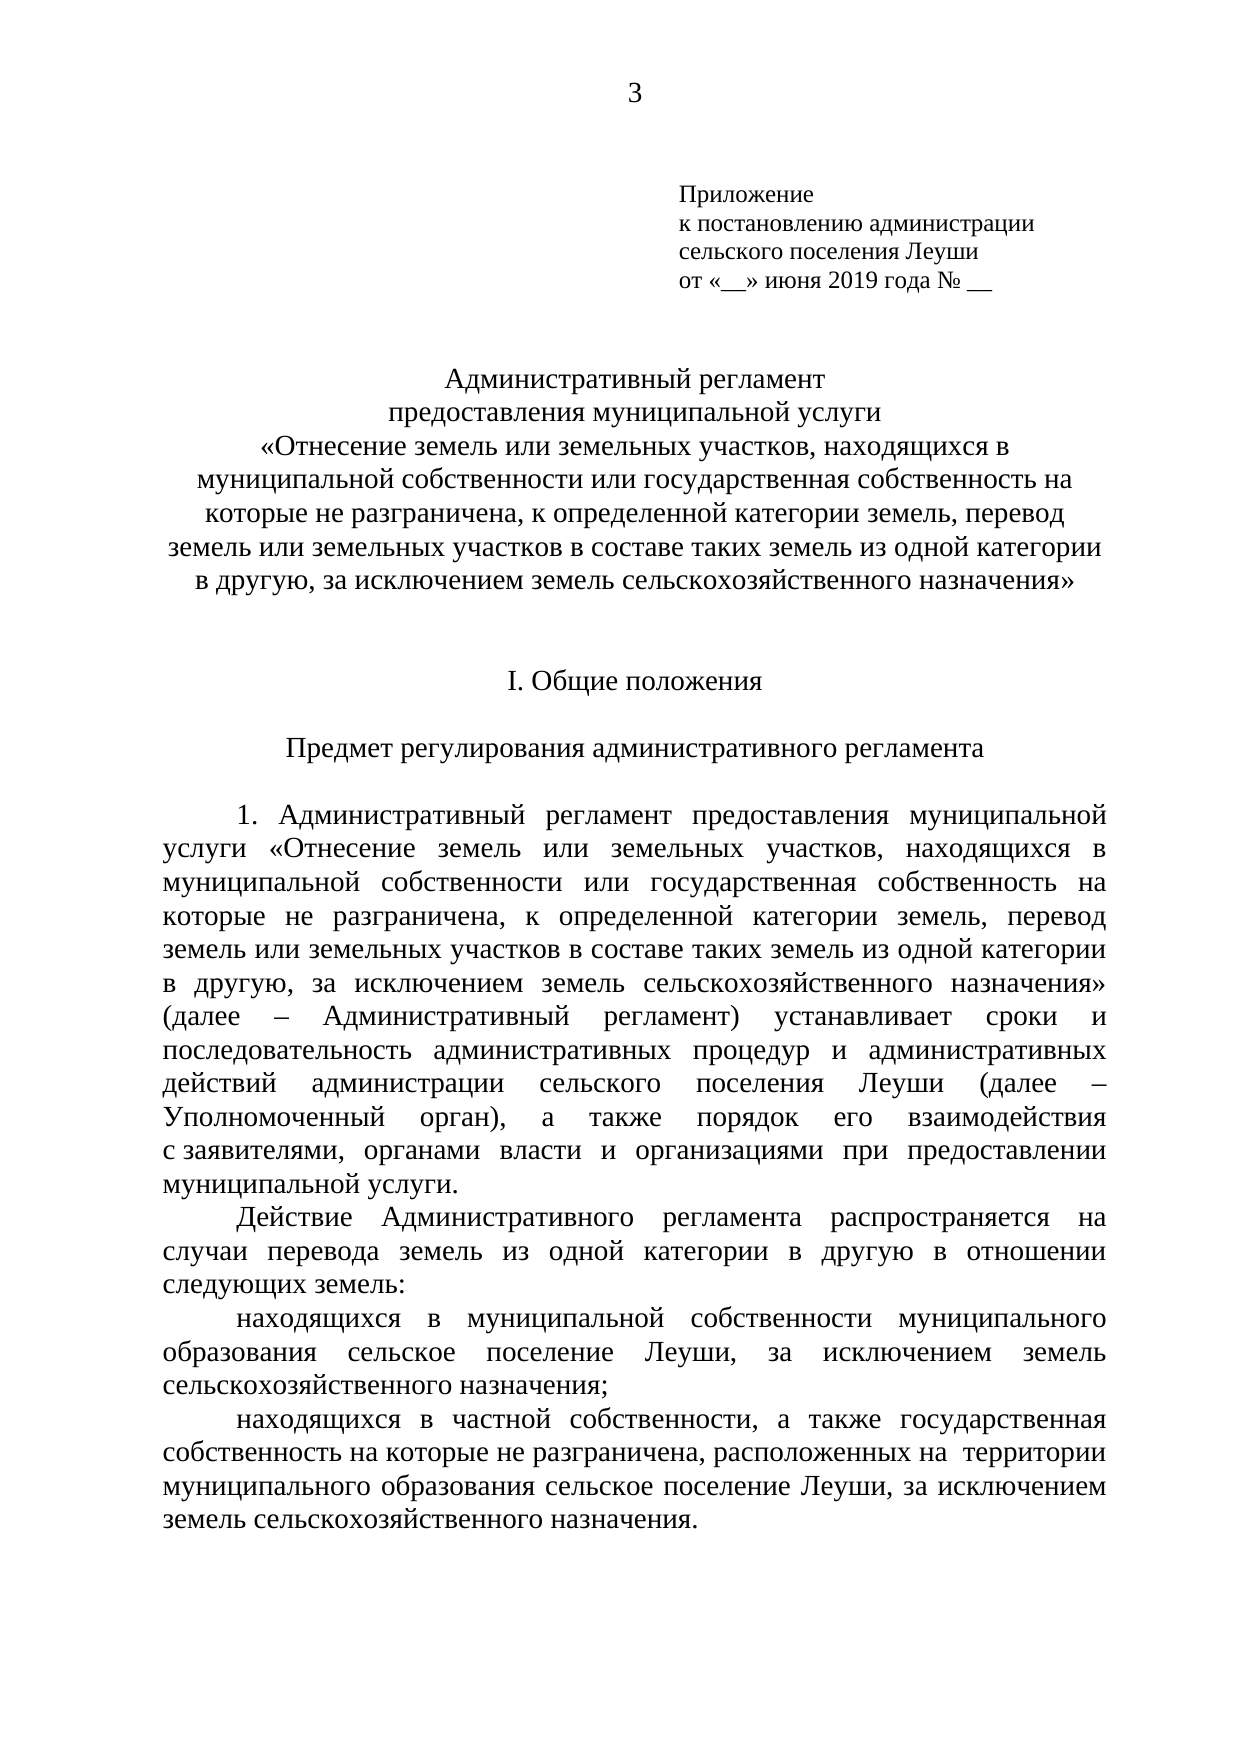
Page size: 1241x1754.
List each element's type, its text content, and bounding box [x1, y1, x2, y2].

text находящихся в частной собственности, а также государственная собственность на которые не разграничена, расположенных на территории муниципального образования сельское поселение Леуши, за исключением земель сельскохозяйственного назначения. [162, 1401, 1107, 1535]
text Приложение [605, 179, 1107, 208]
text к постановлению администрации [605, 208, 1107, 236]
text Административный регламент предоставления муниципальной услуги [162, 361, 1107, 428]
text находящихся в муниципальной собственности муниципального образования сельское поселение Леуши, за исключением земель сельскохозяйственного назначения; [162, 1300, 1107, 1401]
text Действие Административного регламента распространяется на случаи перевода земель из одной категории в другую в отношении следующих земель: [162, 1199, 1107, 1300]
text 1. Административный регламент предоставления муниципальной услуги «Отнесение земель или земельных участков, находящихся в муниципальной собственности или государственная собственность на которые не разграничена, к определенной категории земель, перевод земель или земельных участков в составе таких земель из одной категории в другую, за исключением земель сельскохозяйственного назначения» (далее – Административный регламент) устанавливает сроки и последовательность административных процедур и административных действий администрации сельского поселения Леуши (далее – Уполномоченный орган), а также порядок его взаимодействия с заявителями, органами власти и организациями при предоставлении муниципальной услуги. [162, 797, 1107, 1199]
text Предмет регулирования административного регламента [162, 730, 1107, 763]
text «Отнесение земель или земельных участков, находящихся в муниципальной собственности или государственная собственность на которые не разграничена, к определенной категории земель, перевод земель или земельных участков в составе таких земель из одной категории в другую, за исключением земель сельскохозяйственного назначения» [162, 428, 1107, 596]
text I. Общие положения [162, 663, 1107, 696]
text от «__» июня 2019 года № __ [605, 265, 1107, 294]
text сельского поселения Леуши [605, 236, 1107, 265]
